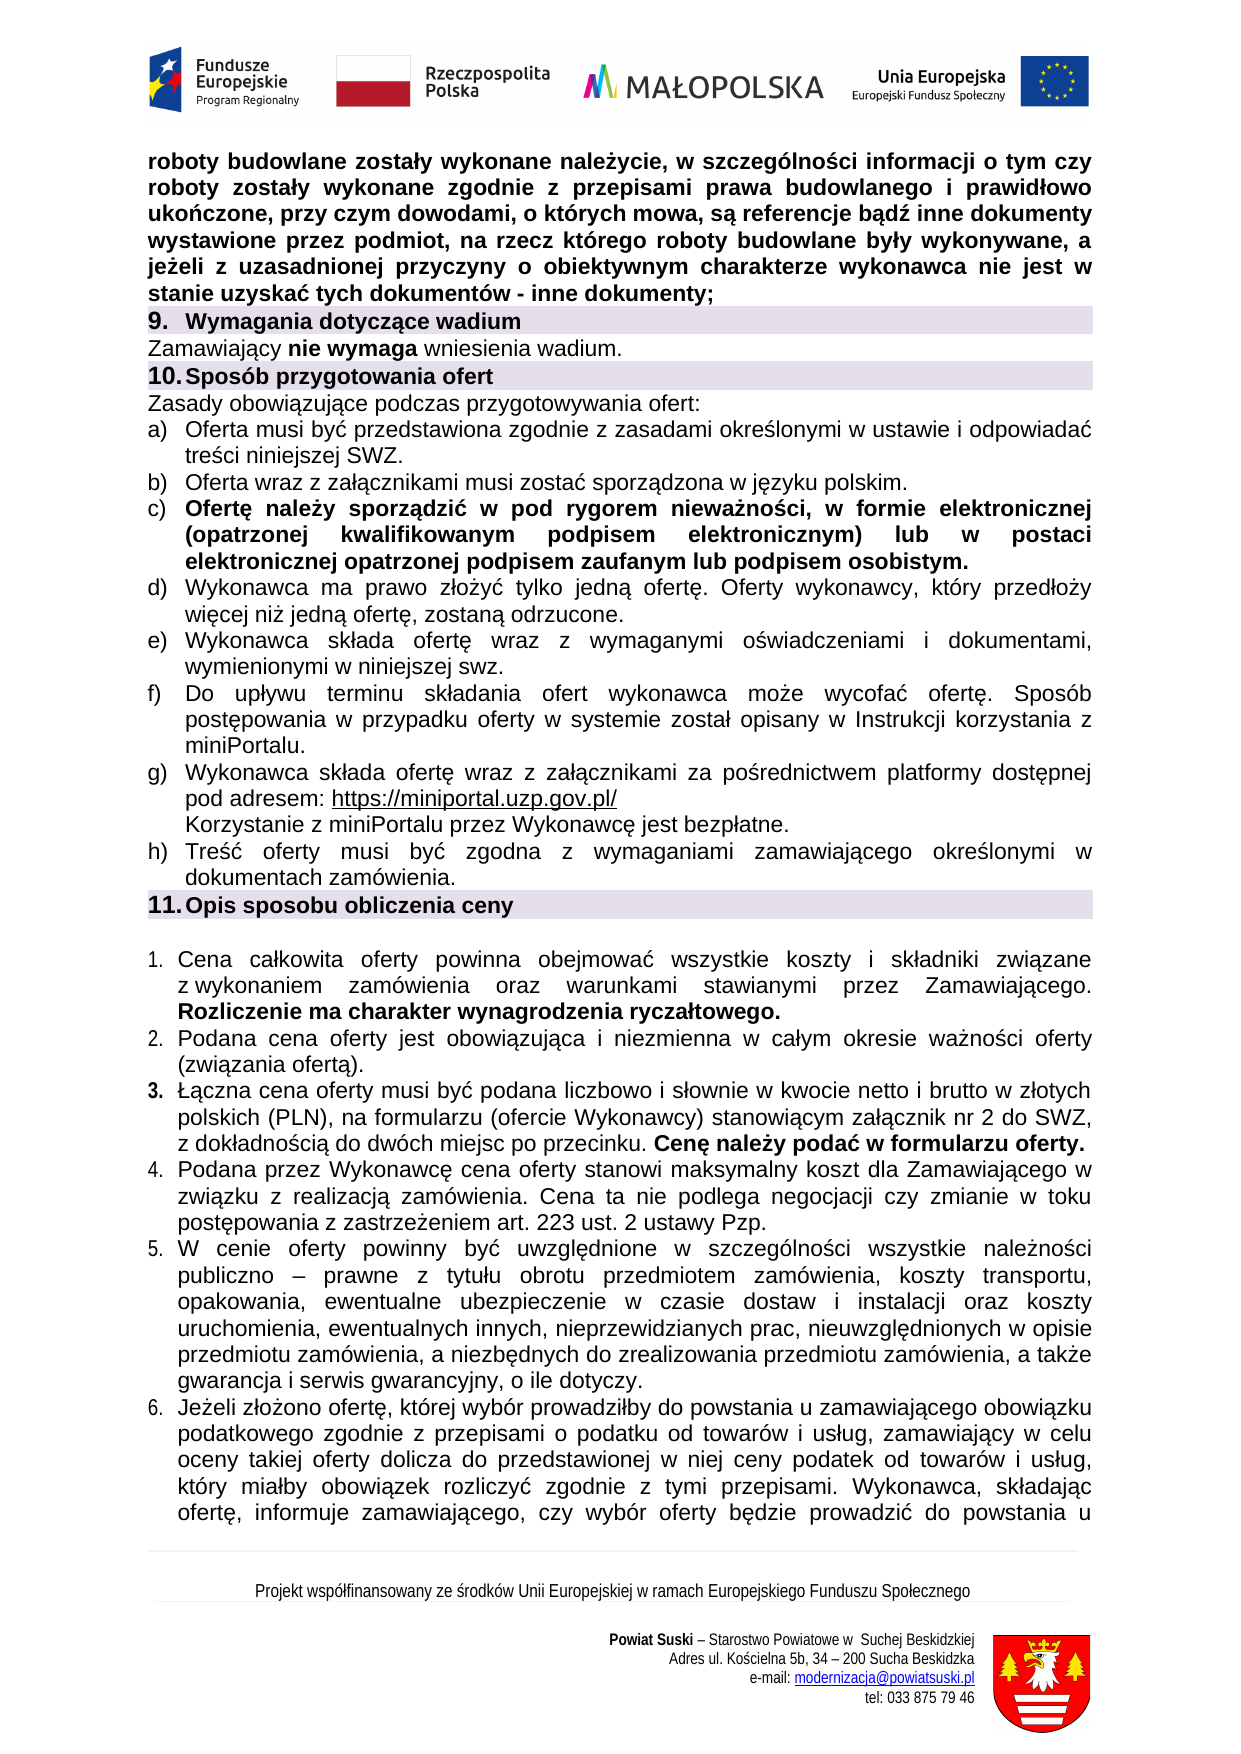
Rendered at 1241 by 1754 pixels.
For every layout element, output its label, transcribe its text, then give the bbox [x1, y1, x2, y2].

list Podana przez Wykonawcę cena oferty stanowi maksymalny koszt dla Zamawiającego w związku z realizacją zamówienia. Cena ta nie podlega negocjacji czy zmianie w toku postępowania z zastrzeżeniem art. 223 ust. 2 ustawy Pzp. [148, 1156, 1093, 1235]
picture [148, 41, 1088, 126]
list Wykonawca ma prawo złożyć tylko jedną ofertę. Oferty wykonawcy, który przedłoży więcej niż jedną ofertę, zostaną odrzucone. [147, 574, 1093, 627]
list W cenie oferty powinny być uwzględnione w szczególności wszystkie należności publiczno – prawne z tytułu obrotu przedmiotem zamówienia, koszty transportu, opakowania, ewentualne ubezpieczenie w czasie dostaw i instalacji oraz koszty uruchomienia, ewentualnych innych, nieprzewidzianych prac, nieuwzględnionych w opisie przedmiotu zamówienia, a niezbędnych do zrealizowania przedmiotu zamówienia, a także gwarancja i serwis gwarancyjny, o ile dotyczy. [148, 1235, 1093, 1393]
list Podana cena oferty jest obowiązująca i niezmienna w całym okresie ważności oferty (związania ofertą). [148, 1024, 1093, 1077]
list Wykonawca składa ofertę wraz z załącznikami za pośrednictwem platformy dostępnej pod adresem: https://miniportal.uzp.gov.pl/ [147, 759, 1093, 811]
list Ofertę należy sporządzić w pod rygorem nieważności, w formie elektronicznej (opatrzonej kwalifikowanym podpisem elektronicznym) lub w postaci elektronicznej opatrzonej podpisem zaufanym lub podpisem osobistym. [147, 495, 1093, 574]
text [148, 148, 1093, 306]
list Oferta wraz z załącznikami musi zostać sporządzona w języku polskim. [147, 469, 1093, 495]
picture [993, 1635, 1091, 1733]
list Opis sposobu obliczenia ceny [148, 890, 1093, 919]
list Wykonawca składa ofertę wraz z wymaganymi oświadczeniami i dokumentami, wymienionymi w niniejszej swz. [147, 627, 1093, 679]
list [148, 1393, 1093, 1525]
text Korzystanie z miniPortalu przez Wykonawcę jest bezpłatne. [185, 811, 1093, 838]
list Łączna cena oferty musi być podana liczbowo i słownie w kwocie netto i brutto w złotych polskich (PLN), na formularzu (ofercie Wykonawcy) stanowiącym załącznik nr 2 do SWZ, z dokładnością do dwóch miejsc po przecinku. Cenę należy podać w formularzu oferty. [148, 1077, 1093, 1156]
list Do upływu terminu składania ofert wykonawca może wycofać ofertę. Sposób postępowania w przypadku oferty w systemie został opisany w Instrukcji korzystania z miniPortalu. [147, 679, 1093, 759]
list Wymagania dotyczące wadium [148, 306, 1093, 334]
text Zasady obowiązujące podczas przygotowywania ofert: [148, 390, 1093, 416]
list Treść oferty musi być zgodna z wymaganiami zamawiającego określonymi w dokumentach zamówienia. [148, 838, 1093, 890]
text Zamawiający nie wymaga wniesienia wadium. [148, 334, 1093, 361]
list Cena całkowita oferty powinna obejmować wszystkie koszty i składniki związane z wykonaniem zamówienia oraz warunkami stawianymi przez Zamawiającego. Rozliczenie ma charakter wynagrodzenia ryczałtowego. [148, 946, 1093, 1024]
list Oferta musi być przedstawiona zgodnie z zasadami określonymi w ustawie i odpowiadać treści niniejszej SWZ. [147, 416, 1093, 469]
list Sposób przygotowania ofert [148, 361, 1093, 390]
